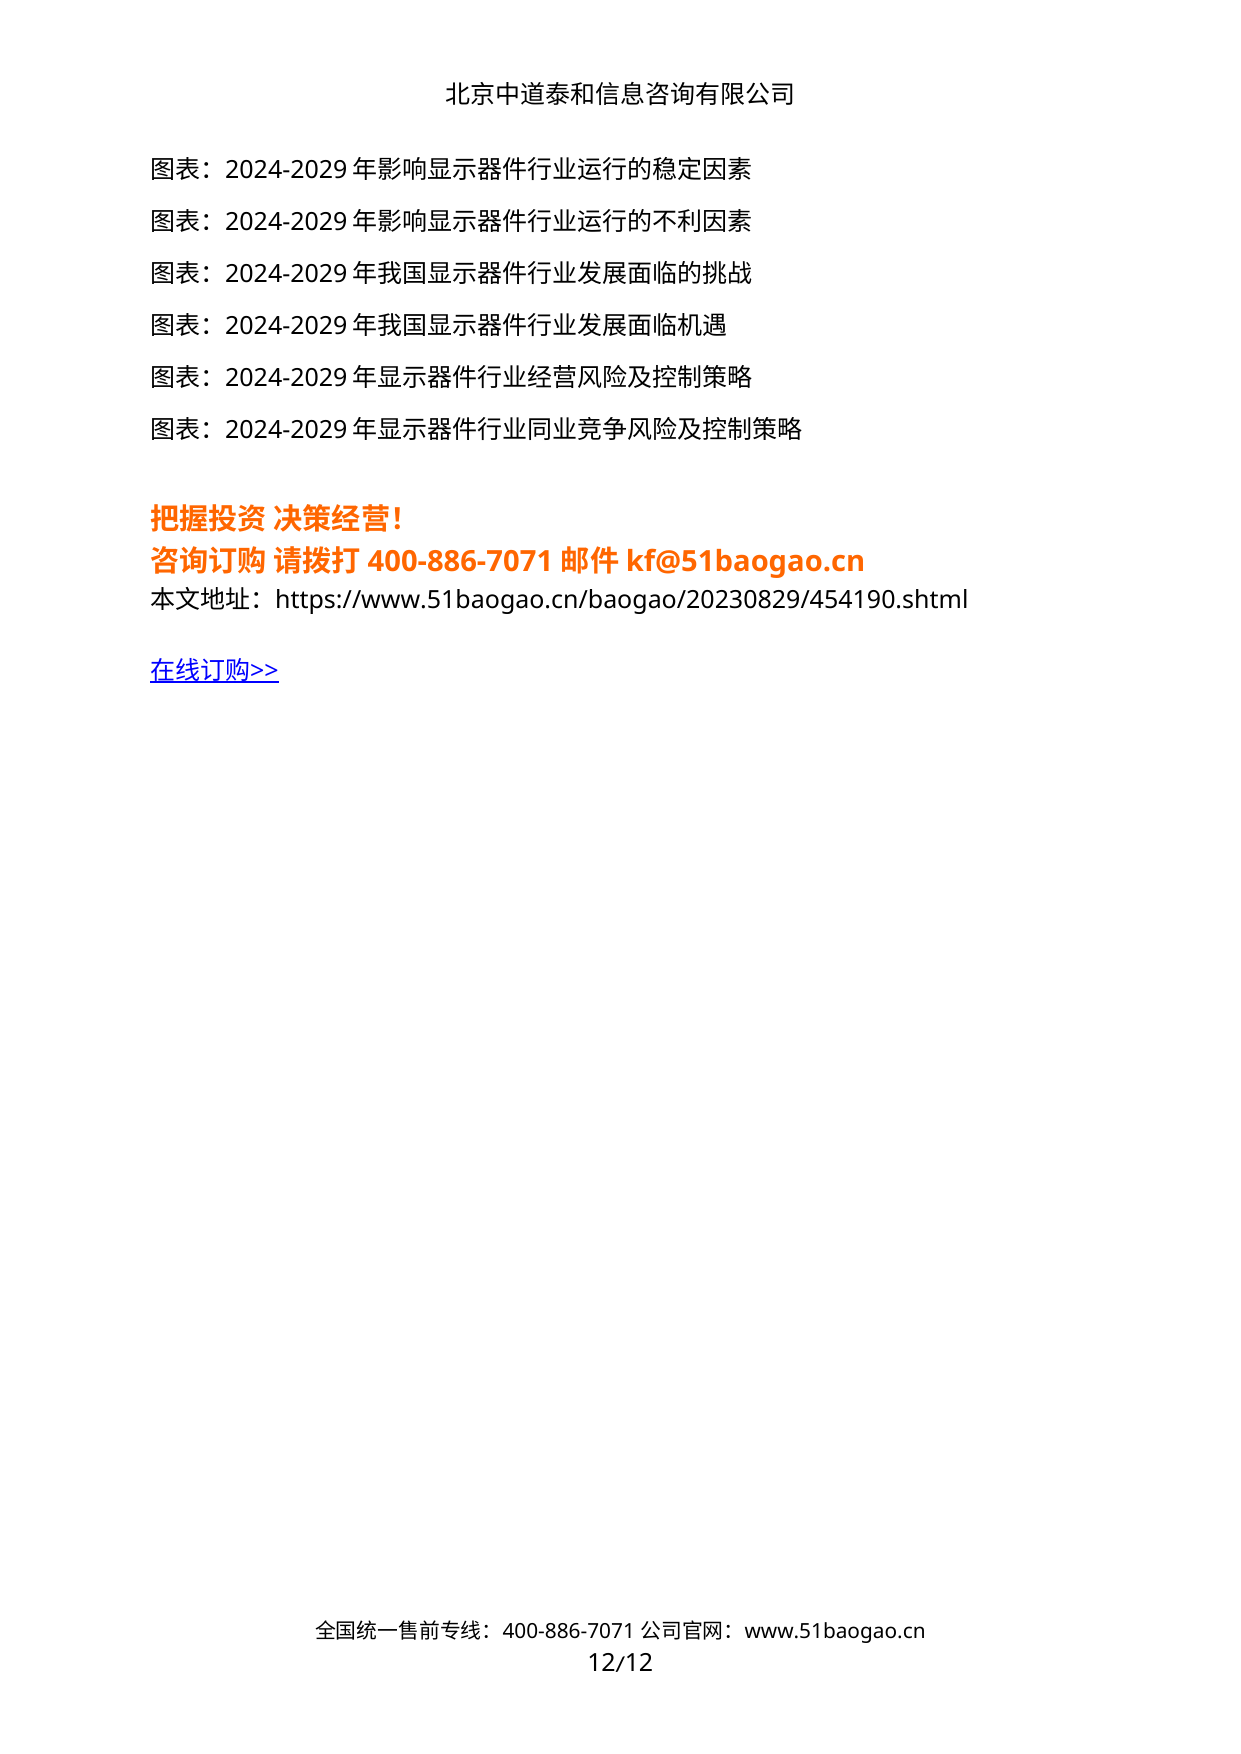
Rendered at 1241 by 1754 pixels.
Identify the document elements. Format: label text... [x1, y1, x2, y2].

text 图表：2024-2029年我国显示器件行业发展面临机遇 [150, 306, 1090, 342]
text 图表：2024-2029年显示器件行业经营风险及控制策略 [150, 357, 1090, 394]
text 图表：2024-2029年影响显示器件行业运行的不利因素 [150, 202, 1090, 238]
text 图表：2024-2029年显示器件行业同业竞争风险及控制策略 [150, 409, 1090, 446]
text 图表：2024-2029年影响显示器件行业运行的稳定因素 [150, 150, 1090, 186]
text 图表：2024-2029年我国显示器件行业发展面临的挑战 [150, 254, 1090, 290]
text 把握投资 决策经营！咨询订购 请拨打 400-886-7071 邮件 kf@51baogao.cn本文地址：https://www.51baogao.cn/baogao/20230829/454190.shtml [150, 461, 1090, 616]
text 在线订购>> [150, 616, 1090, 687]
